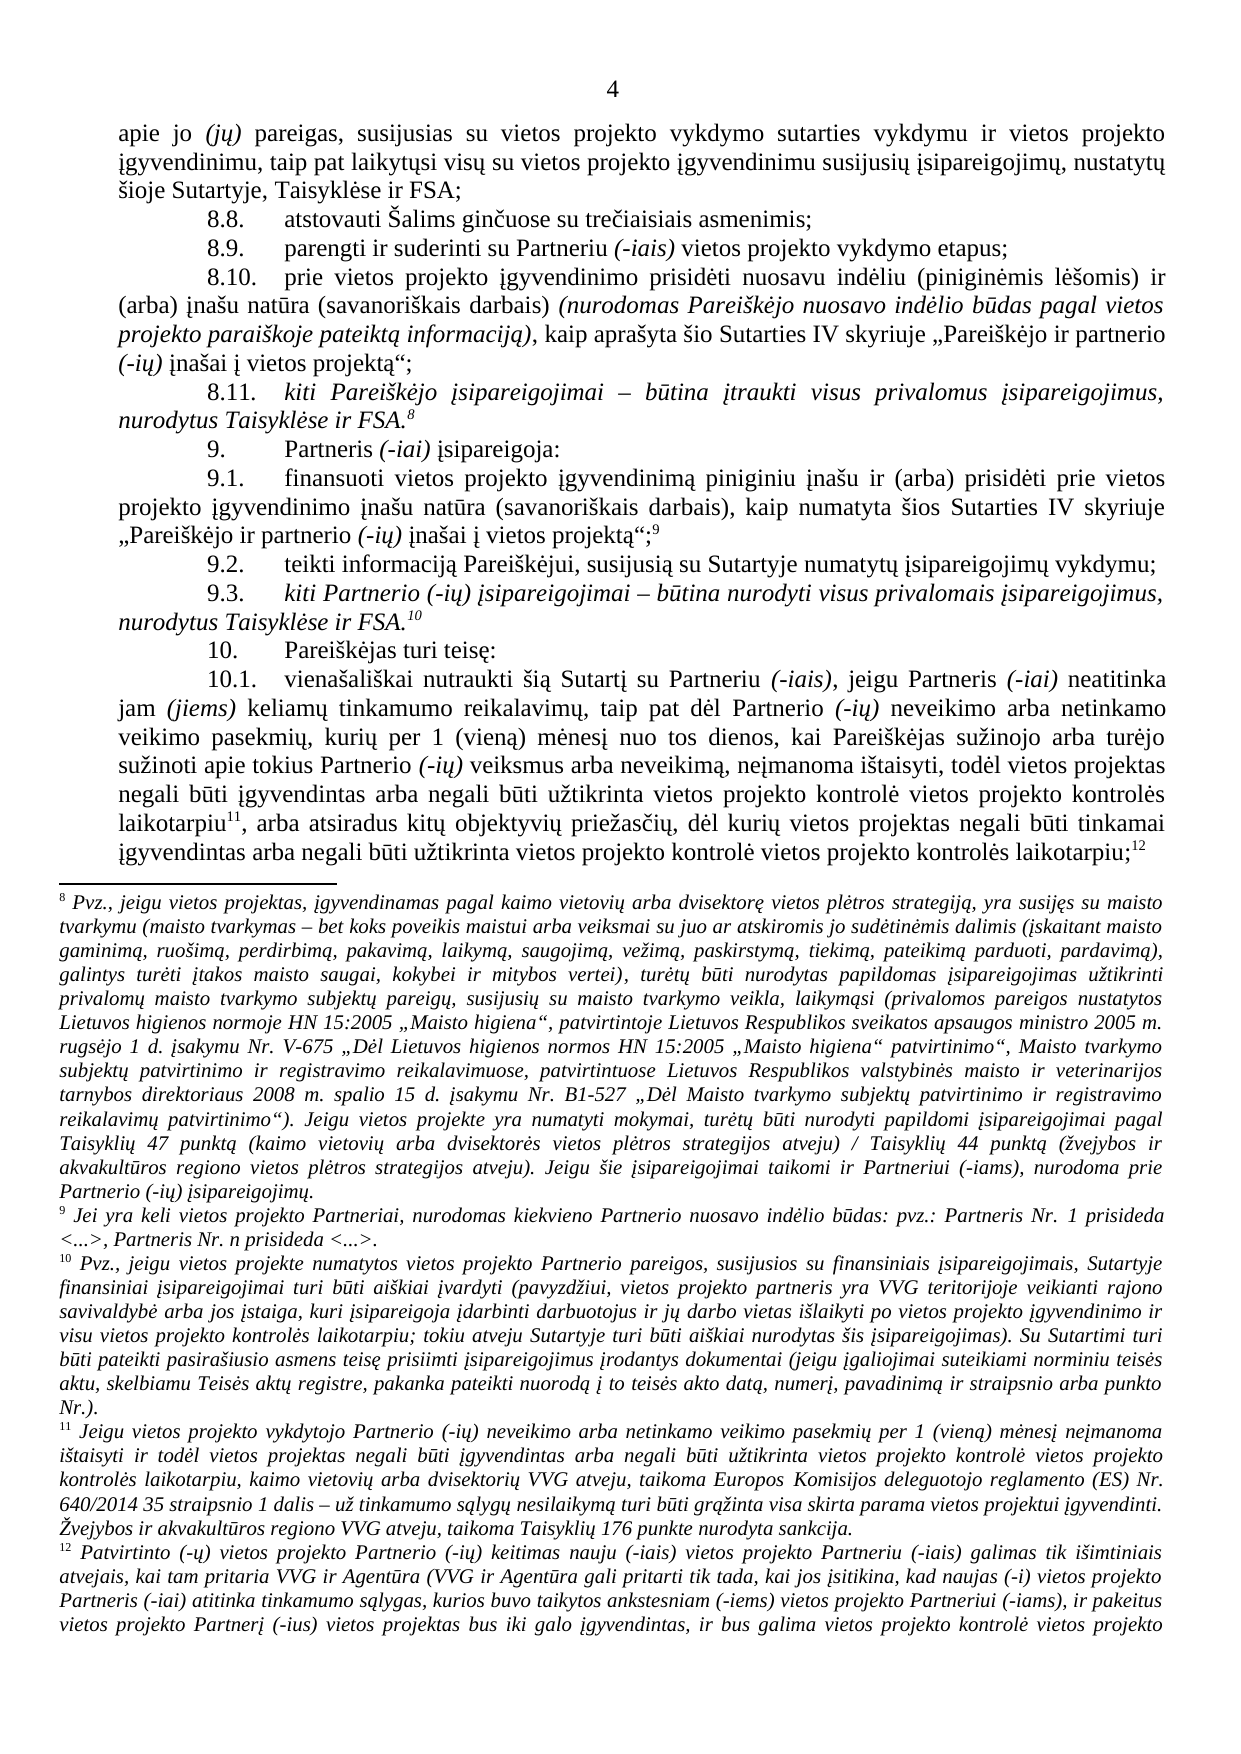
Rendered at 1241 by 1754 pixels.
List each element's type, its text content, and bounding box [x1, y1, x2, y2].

text 8.10. prie vietos projekto įgyvendinimo prisidėti nuosavu indėliu (piniginėmis lėšomis) ir (arba) įnašu natūra (savanoriškais darbais) (nurodomas Pareiškėjo nuosavo indėlio būdas pagal vietos projekto paraiškoje pateiktą informaciją), kaip aprašyta šio Sutarties IV skyriuje „Pareiškėjo ir partnerio (-ių) įnašai į vietos projektą“; [118, 262, 1166, 377]
text 8.8. atstovauti Šalims ginčuose su trečiaisiais asmenimis; [118, 204, 1166, 233]
list 10.1. vienašališkai nutraukti šią Sutartį su Partneriu (-iais), jeigu Partneris (-iai) neatitinka jam (jiems) keliamų tinkamumo reikalavimų, taip pat dėl Partnerio (-ių) neveikimo arba netinkamo veikimo pasekmių, kurių per 1 (vieną) mėnesį nuo tos dienos, kai Pareiškėjas sužinojo arba turėjo sužinoti apie tokius Partnerio (-ių) veiksmus arba neveikimą, neįmanoma ištaisyti, todėl vietos projektas negali būti įgyvendintas arba negali būti užtikrinta vietos projekto kontrolė vietos projekto kontrolės laikotarpiu, arba atsiradus kitų objektyvių priežasčių, dėl kurių vietos projektas negali būti tinkamai įgyvendintas arba negali būti užtikrinta vietos projekto kontrolė vietos projekto kontrolės laikotarpiu; [118, 664, 1166, 866]
text 8.9. parengti ir suderinti su Partneriu (-iais) vietos projekto vykdymo etapus; [118, 233, 1166, 262]
list 10. Pareiškėjas turi teisę: [118, 636, 1166, 664]
text 9. Partneris (-iai) įsipareigoja: [118, 434, 1166, 463]
text 9.2. teikti informaciją Pareiškėjui, susijusią su Sutartyje numatytų įsipareigojimų vykdymu; [118, 549, 1166, 578]
text 9.3. kiti Partnerio (-ių) įsipareigojimai – būtina nurodyti visus privalomais įsipareigojimus, nurodytus Taisyklėse ir FSA. [118, 578, 1166, 636]
text 9.1. finansuoti vietos projekto įgyvendinimą piniginiu įnašu ir (arba) prisidėti prie vietos projekto įgyvendinimo įnašu natūra (savanoriškais darbais), kaip numatyta šios Sutarties IV skyriuje „Pareiškėjo ir partnerio (-ių) įnašai į vietos projektą“; [118, 463, 1166, 549]
text 8.11. kiti Pareiškėjo įsipareigojimai – būtina įtraukti visus privalomus įsipareigojimus, nurodytus Taisyklėse ir FSA. [118, 377, 1166, 434]
